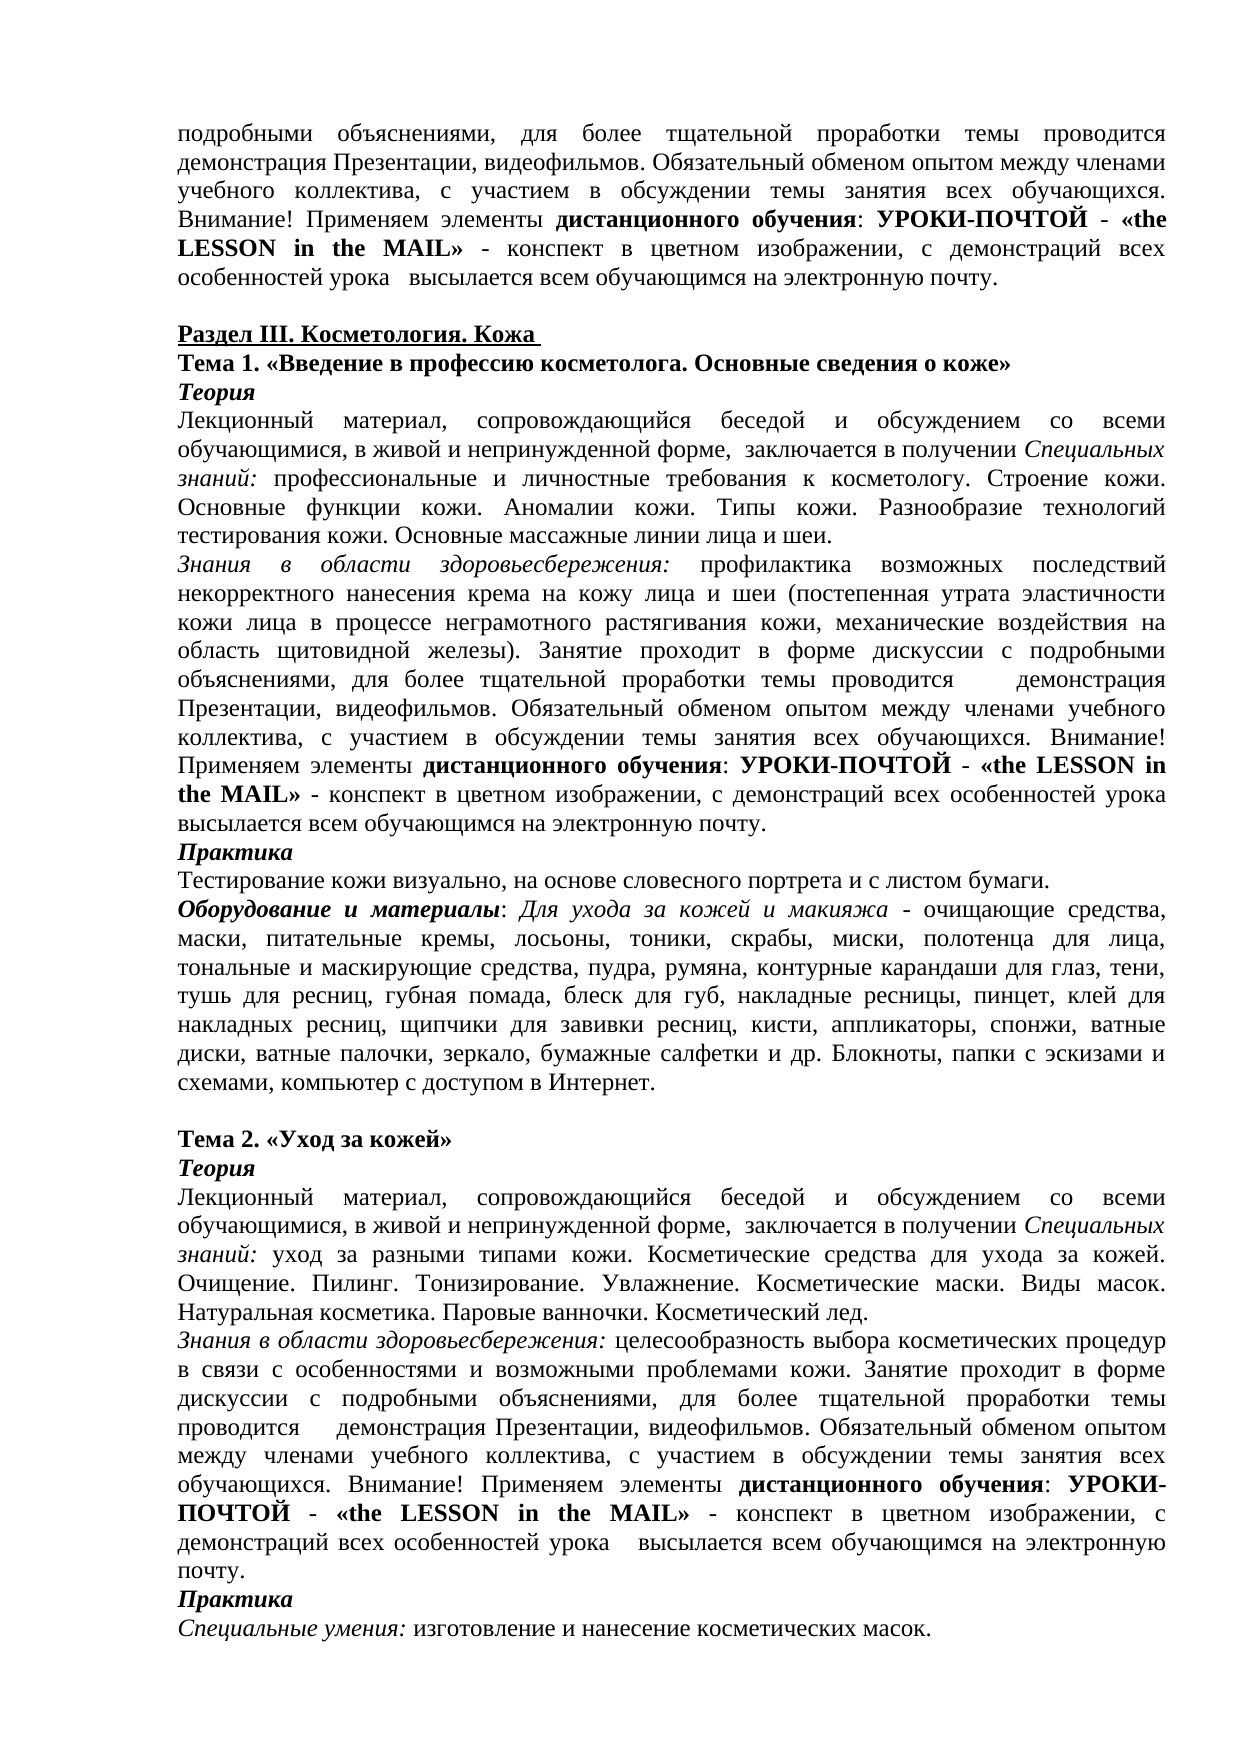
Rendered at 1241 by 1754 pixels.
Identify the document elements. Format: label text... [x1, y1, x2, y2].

text Практика [177, 1584, 1167, 1613]
text Специальные умения: изготовление и нанесение косметических масок. [177, 1613, 1167, 1642]
text Раздел III. Косметология. Кожа [177, 319, 1167, 348]
text Оборудование и материалы: Для ухода за кожей и макияжа - очищающие средства, маски, питательные кремы, лосьоны, тоники, скрабы, миски, полотенца для лица, тональные и маскирующие средства, пудра, румяна, контурные карандаши для глаз, тени, тушь для ресниц, губная помада, блеск для губ, накладные ресницы, пинцет, клей для накладных ресниц, щипчики для завивки ресниц, кисти, аппликаторы, спонжи, ватные диски, ватные палочки, зеркало, бумажные салфетки и др. Блокноты, папки с эскизами и схемами, компьютер с доступом в Интернет. [177, 894, 1167, 1096]
text Лекционный материал, сопровождающийся беседой и обсуждением со всеми обучающимися, в живой и непринужденной форме, заключается в получении Специальных знаний: уход за разными типами кожи. Косметические средства для ухода за кожей. Очищение. Пилинг. Тонизирование. Увлажнение. Косметические маски. Виды масок. Натуральная косметика. Паровые ванночки. Косметический лед. [177, 1182, 1167, 1326]
text Тема 2. «Уход за кожей» [177, 1124, 1167, 1153]
text Знания в области здоровьесбережения: целесообразность выбора косметических процедур в связи с особенностями и возможными проблемами кожи. Занятие проходит в форме дискуссии с подробными объяснениями, для более тщательной проработки темы проводится демонстрация Презентации, видеофильмов. Обязательный обменом опытом между членами учебного коллектива, с участием в обсуждении темы занятия всех обучающихся. Внимание! Применяем элементы дистанционного обучения: УРОКИ-ПОЧТОЙ - «the LESSON in the MAIL» - конспект в цветном изображении, с демонстраций всех особенностей урока высылается всем обучающимся на электронную почту. [177, 1326, 1167, 1584]
text Лекционный материал, сопровождающийся беседой и обсуждением со всеми обучающимися, в живой и непринужденной форме, заключается в получении Специальных знаний: профессиональные и личностные требования к косметологу. Строение кожи. Основные функции кожи. Аномалии кожи. Типы кожи. Разнообразие технологий тестирования кожи. Основные массажные линии лица и шеи. [177, 406, 1167, 549]
text Практика [177, 837, 1167, 866]
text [177, 118, 1167, 291]
text Тестирование кожи визуально, на основе словесного портрета и с листом бумаги. [177, 866, 1167, 894]
text Теория [177, 1153, 1167, 1182]
text Теория [177, 377, 1167, 406]
text Знания в области здоровьесбережения: профилактика возможных последствий некорректного нанесения крема на кожу лица и шеи (постепенная утрата эластичности кожи лица в процессе неграмотного растягивания кожи, механические воздействия на область щитовидной железы). Занятие проходит в форме дискуссии с подробными объяснениями, для более тщательной проработки темы проводится демонстрация Презентации, видеофильмов. Обязательный обменом опытом между членами учебного коллектива, с участием в обсуждении темы занятия всех обучающихся. Внимание! Применяем элементы дистанционного обучения: УРОКИ-ПОЧТОЙ - «the LESSON in the MAIL» - конспект в цветном изображении, с демонстраций всех особенностей урока высылается всем обучающимся на электронную почту. [177, 549, 1167, 837]
text Тема 1. «Введение в профессию косметолога. Основные сведения о коже» [177, 348, 1167, 377]
